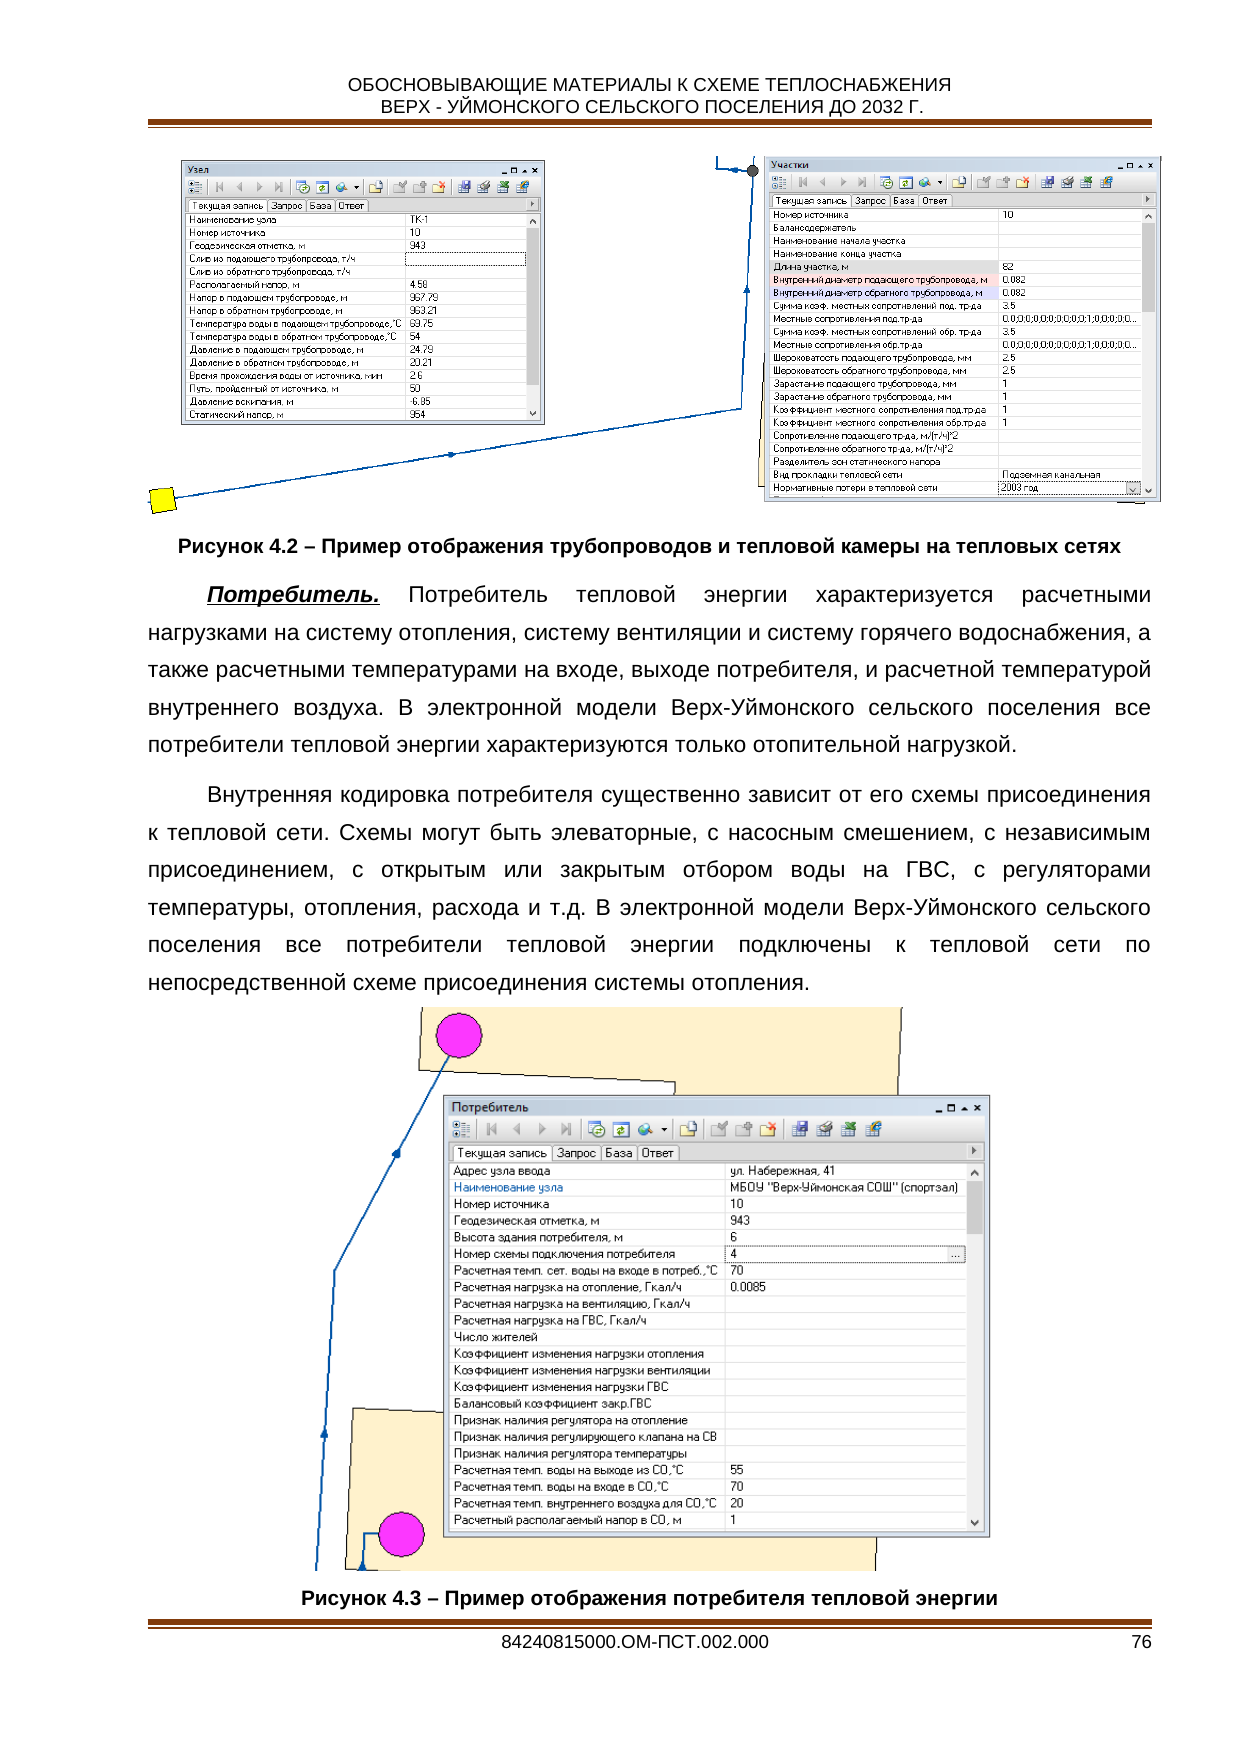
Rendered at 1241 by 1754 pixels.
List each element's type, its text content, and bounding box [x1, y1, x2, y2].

text Рисунок 4.3 – Пример отображения потребителя тепловой энергии [148, 1586, 1152, 1609]
text Потребитель. Потребитель тепловой энергии характеризуется расчетными нагрузками на систему отопления, систему вентиляции и систему горячего водоснабжения, а также расчетными температурами на входе, выходе потребителя, и расчетной температурой внутреннего воздуха. В электронной модели Верх-Уймонского сельского поселения все потребители тепловой энергии характеризуются только отопительной нагрузкой. [148, 570, 1152, 758]
text Внутренняя кодировка потребителя существенно зависит от его схемы присоединения к тепловой сети. Схемы могут быть элеваторные, с насосным смешением, с независимым присоединением, с открытым или закрытым отбором воды на ГВС, с регуляторами температуры, отопления, расхода и т.д. В электронной модели Верх-Уймонского сельского поселения все потребители тепловой энергии подключены к тепловой сети по непосредственной схеме присоединения системы отопления. [148, 770, 1152, 995]
picture [147, 156, 1162, 522]
text Рисунок 4.2 – Пример отображения трубопроводов и тепловой камеры на тепловых сетях [148, 534, 1152, 558]
picture [297, 1007, 1003, 1571]
